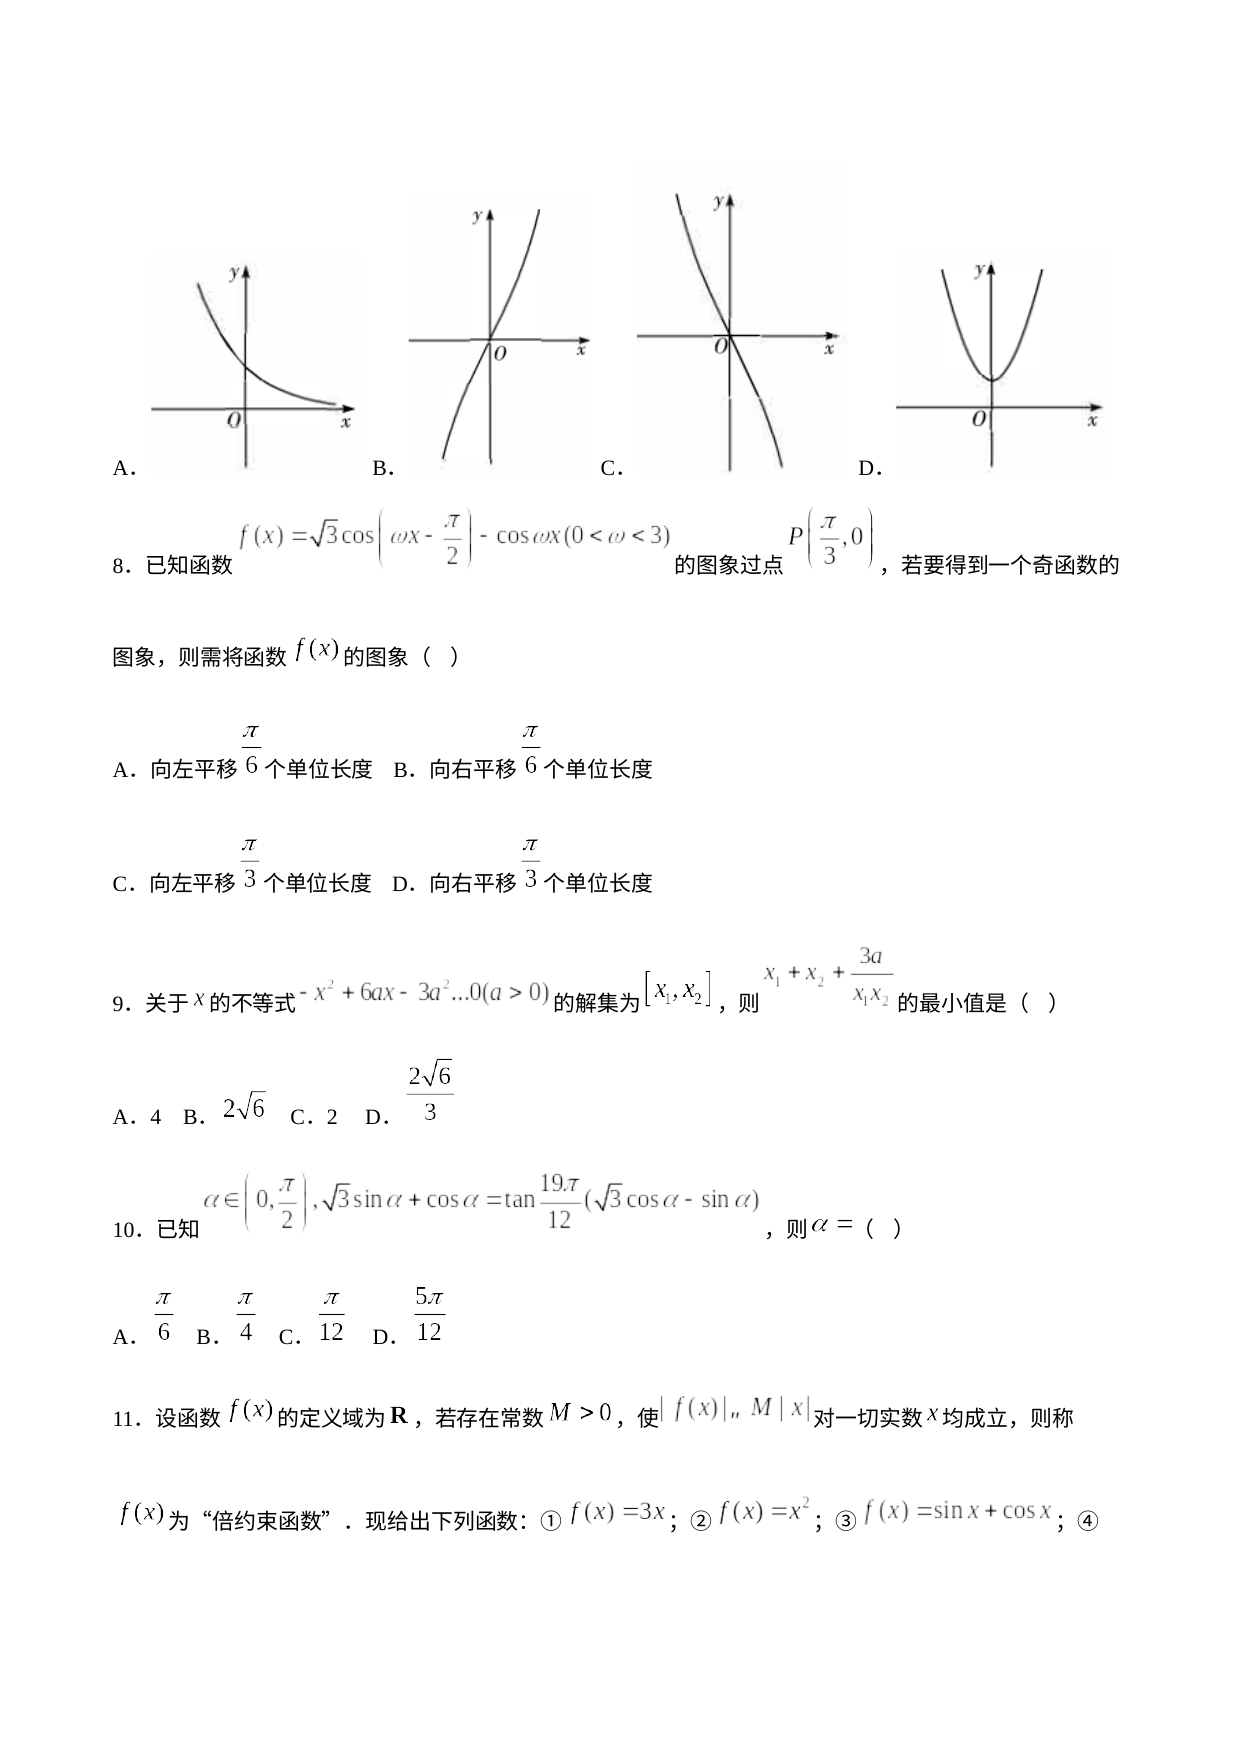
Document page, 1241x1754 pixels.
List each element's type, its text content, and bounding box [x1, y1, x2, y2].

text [112, 1394, 1128, 1556]
picture [408, 197, 591, 475]
text 8．已知函数的图象过点，若要得到一个奇函数的图象，则需将函数的图象（ ） [112, 503, 1128, 698]
text A．4 B． C．2 D． [112, 1054, 1128, 1151]
text 10．已知，则（ ） [112, 1167, 1128, 1264]
picture [636, 162, 849, 475]
text C．向左平移个单位长度 D．向右平移个单位长度 [112, 827, 1128, 924]
text 9．关于的不等式的解集为，则的最小值是（ ） [112, 940, 1128, 1038]
text A． B． C． D． [112, 1280, 1128, 1378]
picture [895, 250, 1112, 475]
text A．向左平移个单位长度 B．向右平移个单位长度 [112, 714, 1128, 811]
picture [150, 250, 363, 475]
